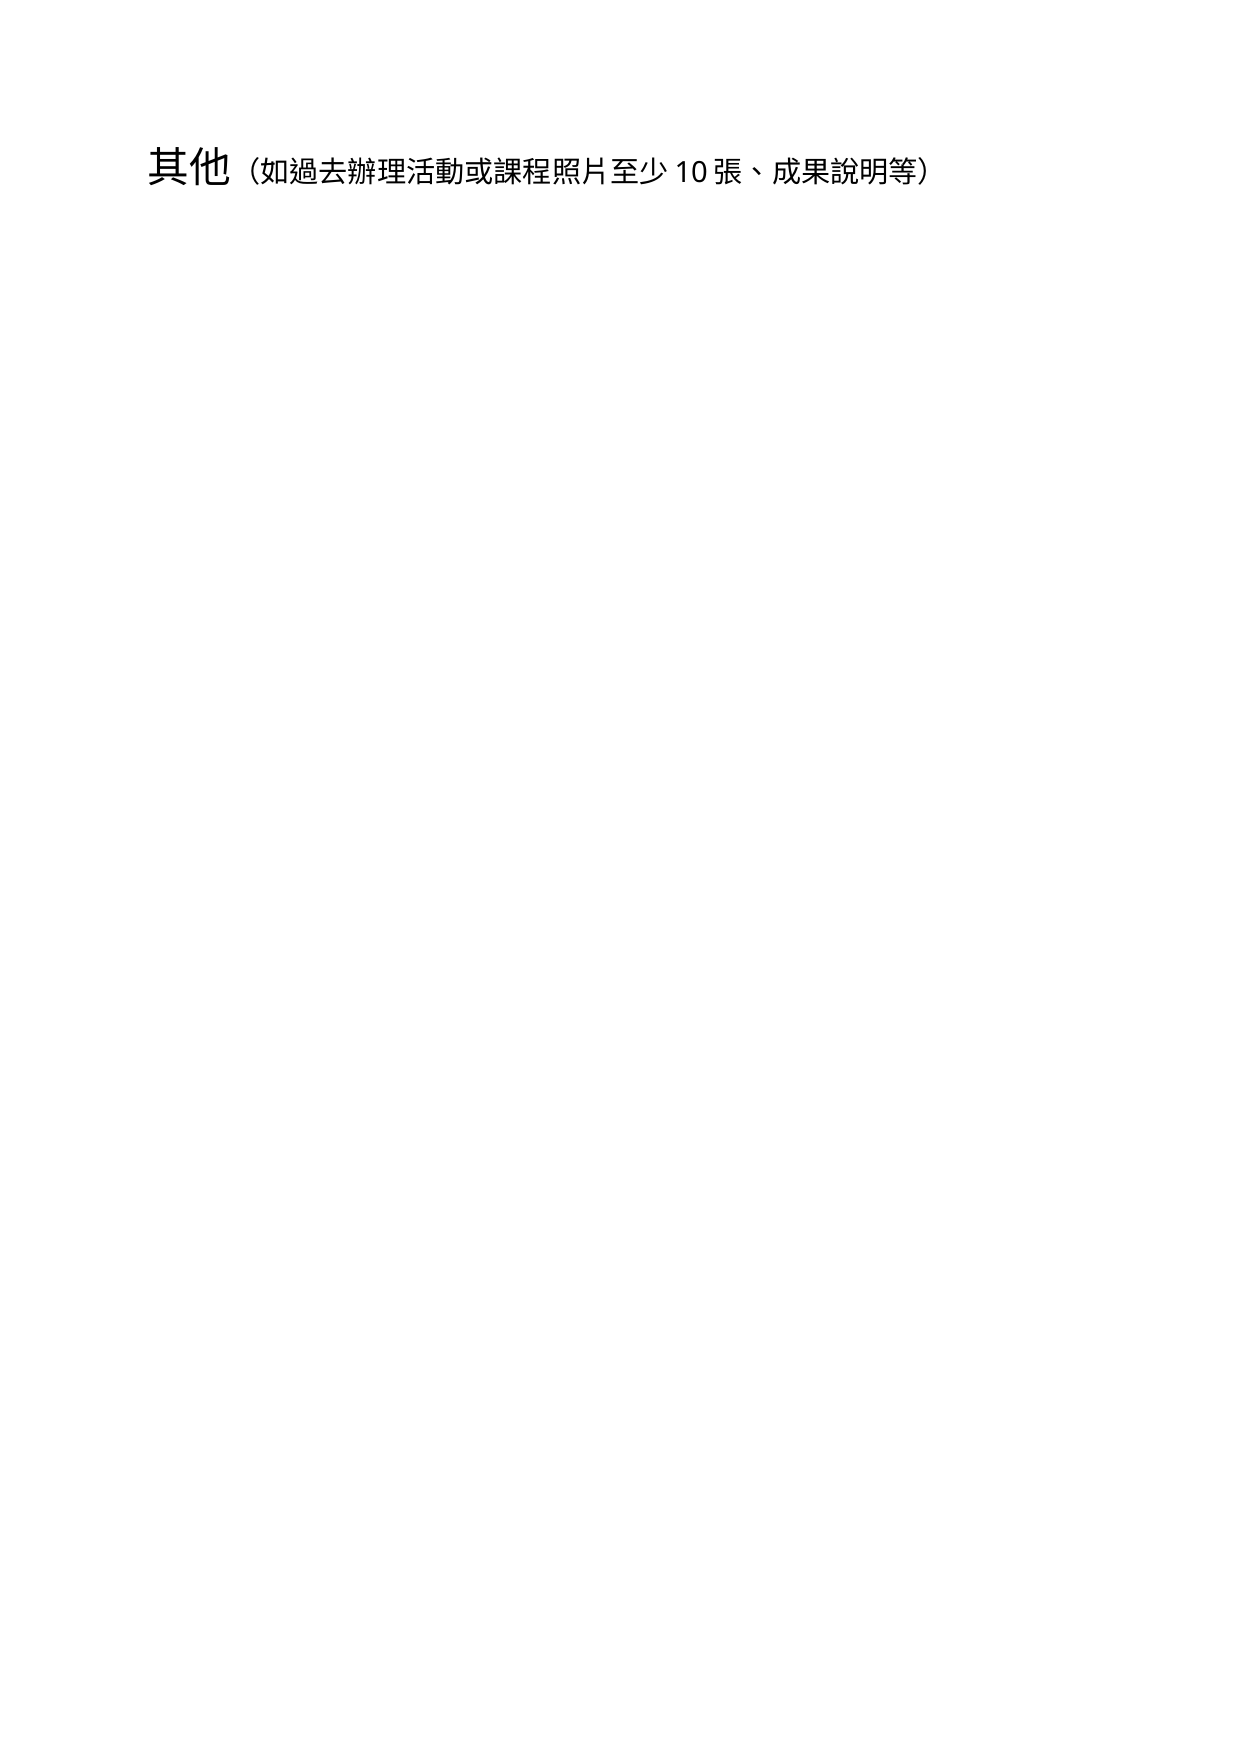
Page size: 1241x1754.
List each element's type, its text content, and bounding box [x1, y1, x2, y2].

text 其他（如過去辦理活動或課程照片至少10張、成果說明等） [148, 127, 1122, 202]
